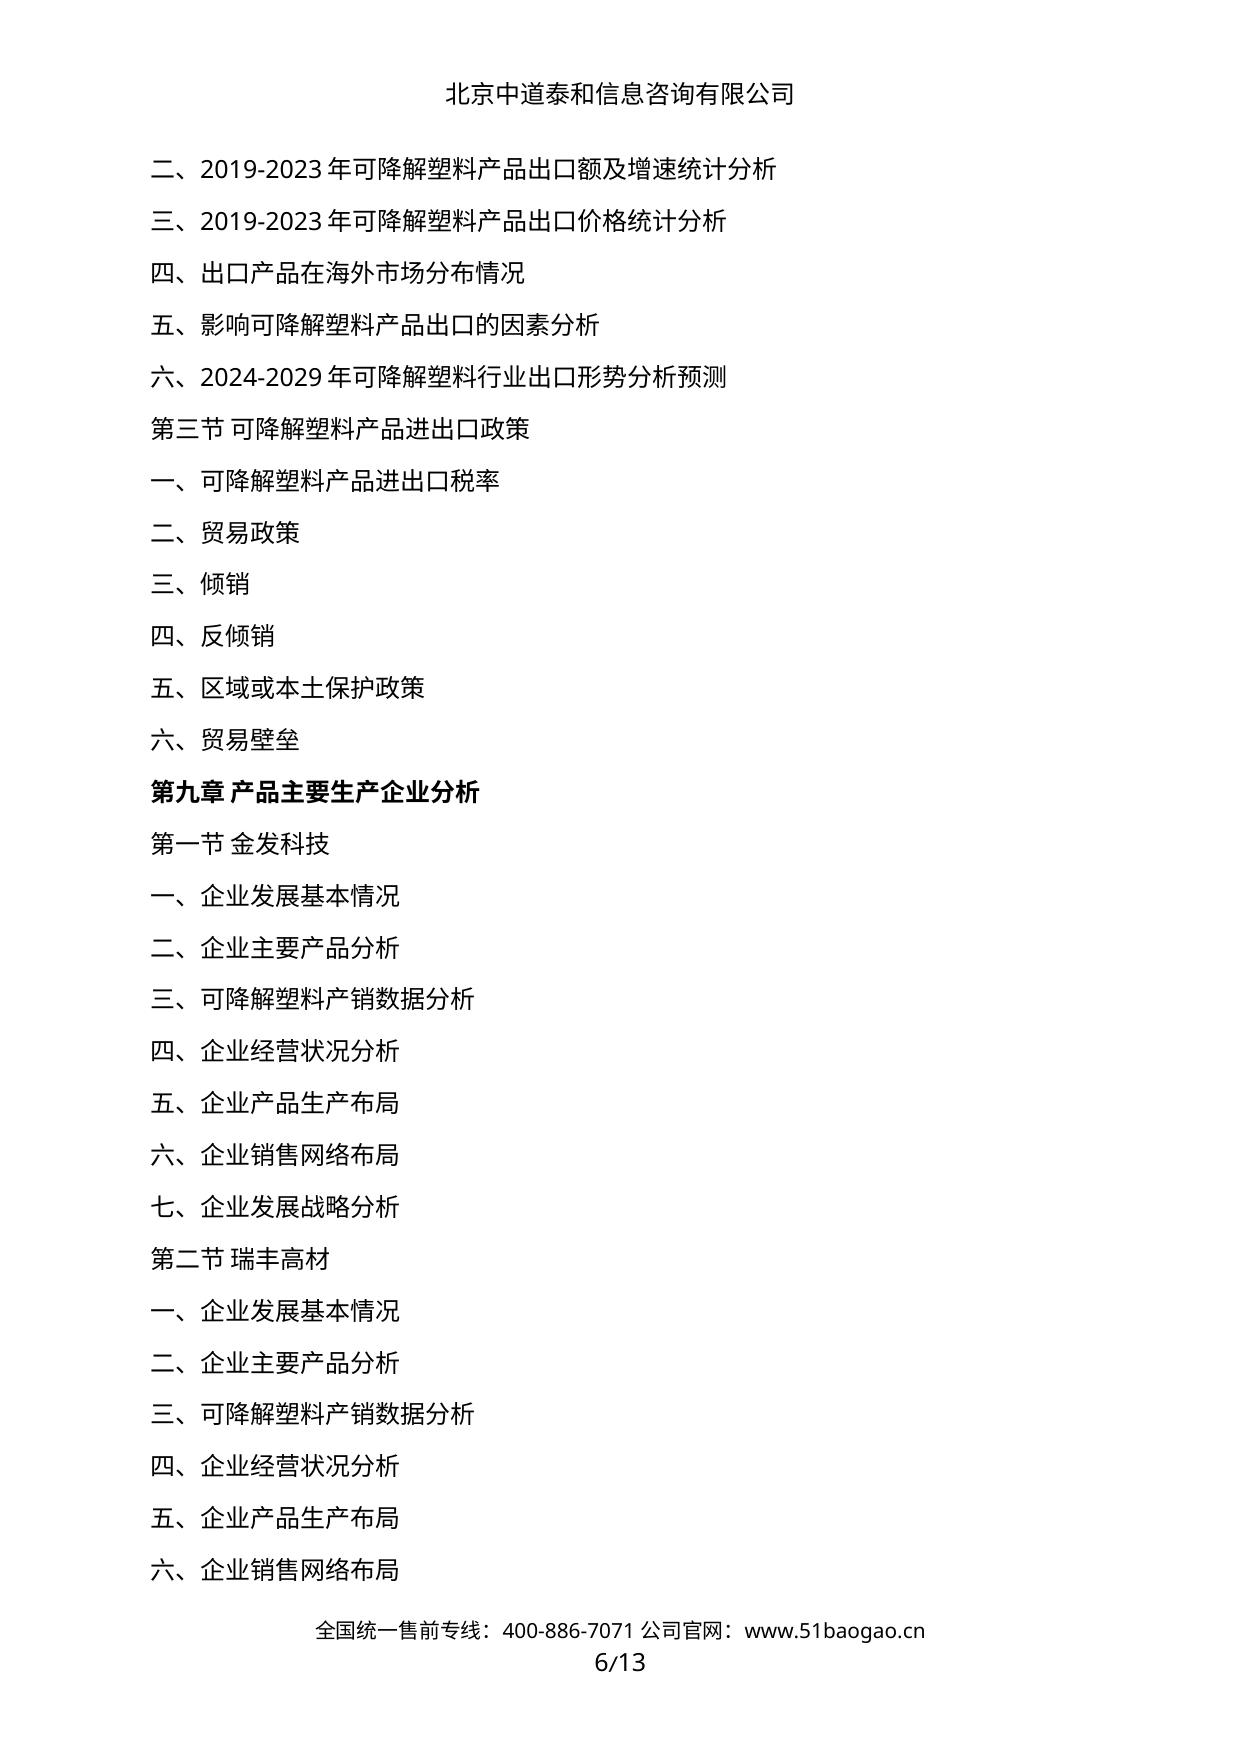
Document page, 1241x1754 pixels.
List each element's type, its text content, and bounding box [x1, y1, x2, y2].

text 五、企业产品生产布局 [150, 1084, 1090, 1120]
text 六、企业销售网络布局 [150, 1551, 1090, 1587]
text 第二节 瑞丰高材 [150, 1239, 1090, 1276]
text 四、企业经营状况分析 [150, 1447, 1090, 1483]
text 四、企业经营状况分析 [150, 1032, 1090, 1068]
text 四、出口产品在海外市场分布情况 [150, 254, 1090, 290]
text 七、企业发展战略分析 [150, 1187, 1090, 1224]
text 二、企业主要产品分析 [150, 1343, 1090, 1379]
text 五、影响可降解塑料产品出口的因素分析 [150, 306, 1090, 342]
text 第三节 可降解塑料产品进出口政策 [150, 409, 1090, 446]
text 第一节 金发科技 [150, 824, 1090, 861]
text 六、贸易壁垒 [150, 721, 1090, 757]
text 二、贸易政策 [150, 513, 1090, 549]
text 三、2019-2023年可降解塑料产品出口价格统计分析 [150, 202, 1090, 238]
text 一、企业发展基本情况 [150, 1291, 1090, 1327]
text 六、企业销售网络布局 [150, 1136, 1090, 1172]
text 二、2019-2023年可降解塑料产品出口额及增速统计分析 [150, 150, 1090, 186]
text 一、企业发展基本情况 [150, 876, 1090, 912]
text 三、倾销 [150, 565, 1090, 601]
text 第九章 产品主要生产企业分析 [150, 772, 1090, 809]
text 六、2024-2029年可降解塑料行业出口形势分析预测 [150, 357, 1090, 394]
text 五、企业产品生产布局 [150, 1499, 1090, 1535]
text 二、企业主要产品分析 [150, 928, 1090, 964]
text 三、可降解塑料产销数据分析 [150, 1395, 1090, 1431]
text 五、区域或本土保护政策 [150, 669, 1090, 705]
text 四、反倾销 [150, 617, 1090, 653]
text 一、可降解塑料产品进出口税率 [150, 461, 1090, 497]
text 三、可降解塑料产销数据分析 [150, 980, 1090, 1016]
